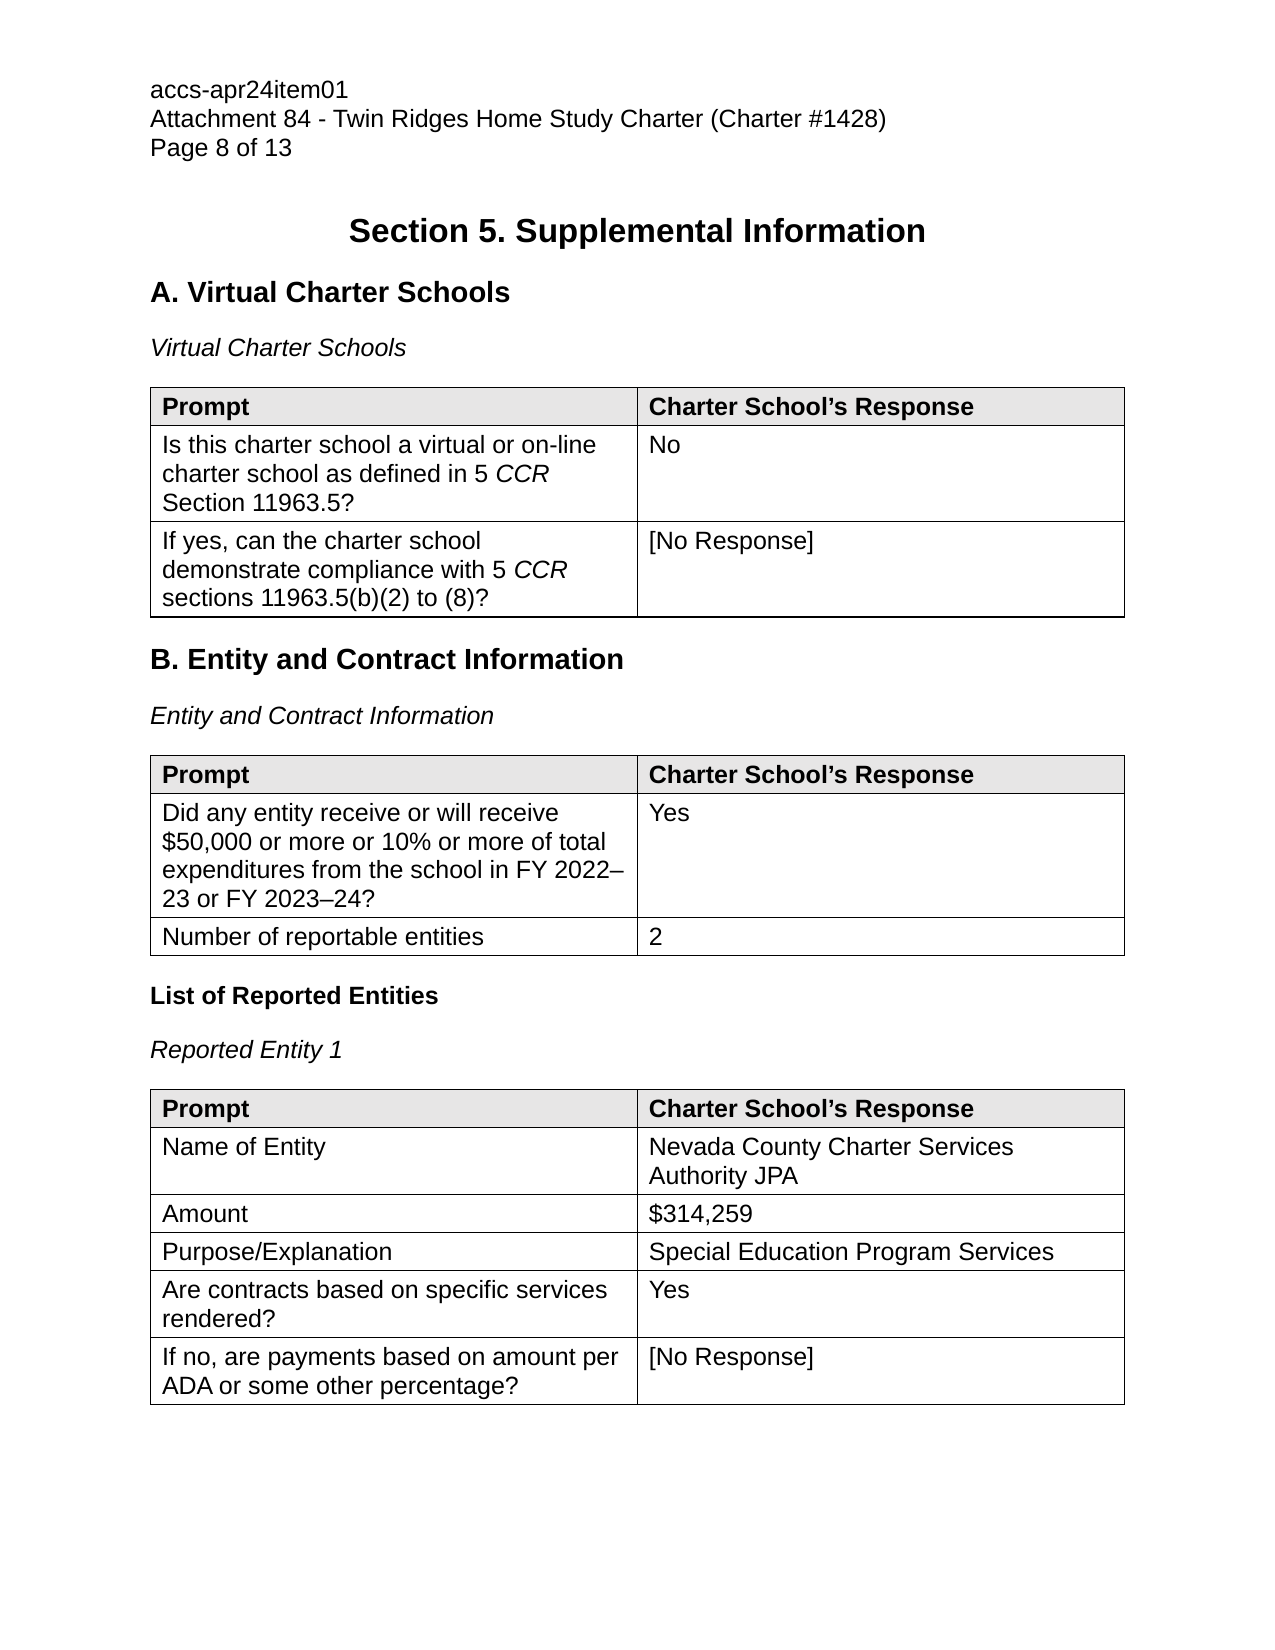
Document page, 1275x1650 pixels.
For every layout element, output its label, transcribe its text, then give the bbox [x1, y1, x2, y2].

subtitle B. Entity and Contract Information [150, 642, 1125, 676]
table_header Prompt [151, 756, 637, 793]
table_cell [No Response] [638, 522, 1124, 616]
table_cell Did any entity receive or will receive $50,000 or more or 10% or more of total expenditures from the school in FY 2022–23 or FY 2023–24? [151, 794, 637, 917]
table_cell Nevada County Charter Services Authority JPA [638, 1128, 1124, 1194]
subtitle A. Virtual Charter Schools [150, 275, 1125, 308]
table_cell Number of reportable entities [151, 918, 637, 955]
table_cell Yes [638, 794, 1124, 917]
table_cell Is this charter school a virtual or on-line charter school as defined in 5 CCR Section 11963.5? [151, 426, 637, 521]
table_cell Name of Entity [151, 1128, 637, 1194]
table_cell No [638, 426, 1124, 521]
table_header Prompt [151, 1090, 637, 1127]
table_cell Special Education Program Services [638, 1233, 1124, 1270]
text Reported Entity 1 [150, 1035, 1125, 1064]
table_cell 2 [638, 918, 1124, 955]
table_header Prompt [151, 388, 637, 425]
subtitle List of Reported Entities [150, 981, 1125, 1010]
text Virtual Charter Schools [150, 333, 1125, 362]
table_header Charter School’s Response [638, 388, 1124, 425]
text Entity and Contract Information [150, 701, 1125, 730]
table_cell Purpose/Explanation [151, 1233, 637, 1270]
table_cell If no, are payments based on amount per ADA or some other percentage? [151, 1338, 637, 1404]
table_cell Amount [151, 1195, 637, 1232]
table_cell Yes [638, 1271, 1124, 1337]
table_cell $314,259 [638, 1195, 1124, 1232]
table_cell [151, 1271, 637, 1337]
subtitle Section 5. Supplemental Information [150, 211, 1125, 250]
table_cell [No Response] [638, 1338, 1124, 1404]
table_header Charter School’s Response [638, 1090, 1124, 1127]
table_header Charter School’s Response [638, 756, 1124, 793]
table_cell If yes, can the charter school demonstrate compliance with 5 CCR sections 11963.5(b)(2) to (8)? [151, 522, 637, 616]
